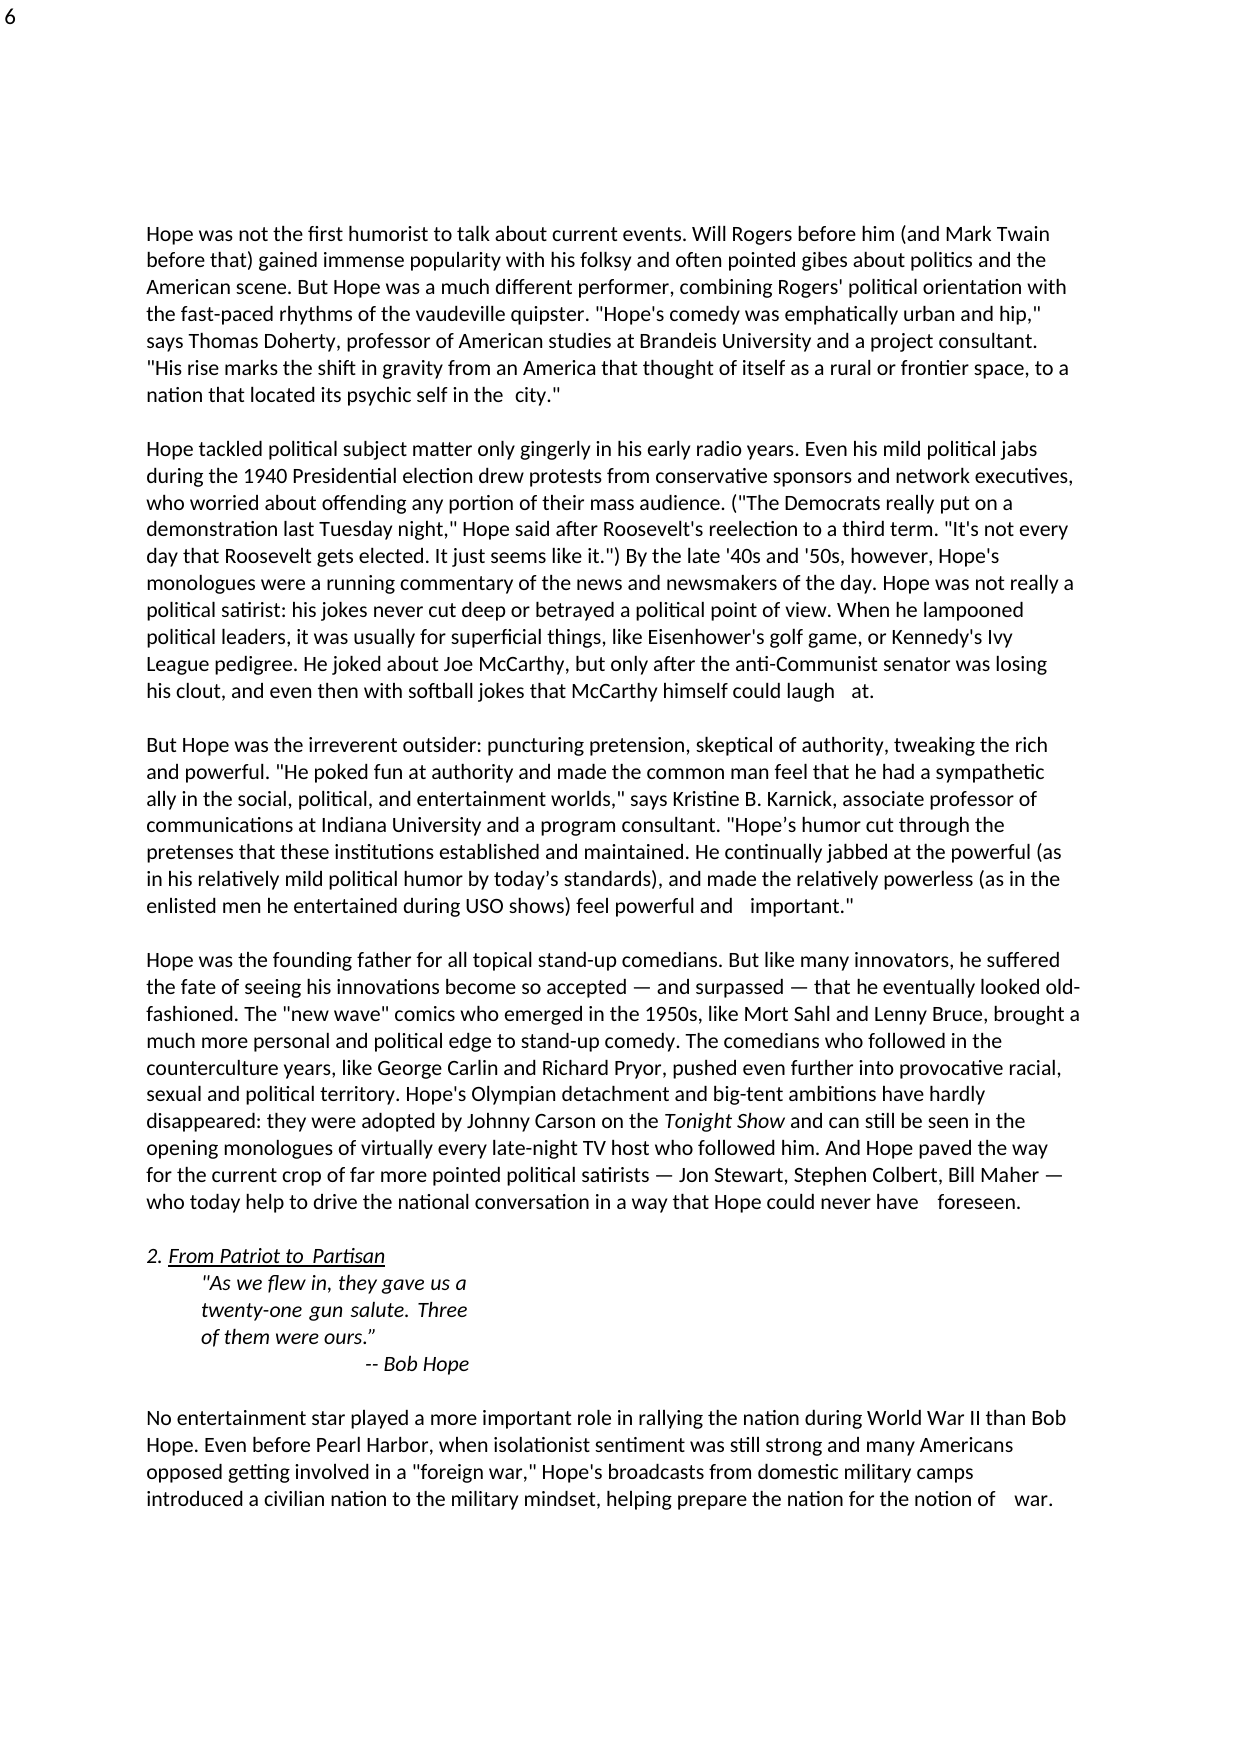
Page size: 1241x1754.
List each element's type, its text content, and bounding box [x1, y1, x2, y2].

text "As we flew in, they gave us a twenty-one gun salute. Three of them were ours.” [201, 1269, 470, 1350]
text Hope was not the first humorist to talk about current events. Will Rogers before him (and Mark Twain before that) gained immense popularity with his folksy and often pointed gibes about politics and the American scene. But Hope was a much different performer, combining Rogers' political orientation with the fast-paced rhythms of the vaudeville quipster. "Hope's comedy was emphatically urban and hip," says Thomas Doherty, professor of American studies at Brandeis University and a project consultant. "His rise marks the shift in gravity from an America that thought of itself as a rural or frontier space, to a nation that located its psychic self in the city." [146, 220, 1075, 408]
text Hope tackled political subject matter only gingerly in his early radio years. Even his mild political jabs during the 1940 Presidential election drew protests from conservative sponsors and network executives, who worried about offending any portion of their mass audience. ("The Democrats really put on a demonstration last Tuesday night," Hope said after Roosevelt's reelection to a third term. "It's not every day that Roosevelt gets elected. It just seems like it.") By the late '40s and '50s, however, Hope's monologues were a running commentary of the news and newsmakers of the day. Hope was not really a political satirist: his jokes never cut deep or betrayed a political point of view. When he lampooned political leaders, it was usually for superficial things, like Eisenhower's golf game, or Kennedy's Ivy League pedigree. He joked about Joe McCarthy, but only after the anti-Communist senator was losing his clout, and even then with softball jokes that McCarthy himself could laugh at. [146, 435, 1077, 703]
text No entertainment star played a more important role in rallying the nation during World War II than Bob Hope. Even before Pearl Harbor, when isolationist sentiment was still strong and many Americans opposed getting involved in a "foreign war," Hope's broadcasts from domestic military camps introduced a civilian nation to the military mindset, helping prepare the nation for the notion of war. [146, 1404, 1073, 1512]
text But Hope was the irreverent outsider: puncturing pretension, skeptical of authority, tweaking the rich and powerful. "He poked fun at authority and made the common man feel that he had a sympathetic ally in the social, political, and entertainment worlds," says Kristine B. Karnick, associate professor of communications at Indiana University and a program consultant. "Hope’s humor cut through the pretenses that these institutions established and maintained. He continually jabbed at the powerful (as in his relatively mild political humor by today’s standards), and made the relatively powerless (as in the enlisted men he entertained during USO shows) feel powerful and important." [146, 731, 1076, 919]
text Hope was the founding father for all topical stand-up comedians. But like many innovators, he suffered the fate of seeing his innovations become so accepted — and surpassed — that he eventually looked old-fashioned. The "new wave" comics who emerged in the 1950s, like Mort Sahl and Lenny Bruce, brought a much more personal and political edge to stand-up comedy. The comedians who followed in the counterculture years, like George Carlin and Richard Pryor, pushed even further into provocative racial, sexual and political territory. Hope's Olympian detachment and big-tent ambitions have hardly disappeared: they were adopted by Johnny Carson on the Tonight Show and can still be seen in the opening monologues of virtually every late-night TV host who followed him. And Hope paved the way for the current crop of far more pointed political satirists — Jon Stewart, Stephen Colbert, Bill Maher — who today help to drive the national conversation in a way that Hope could never have foreseen. [146, 946, 1084, 1215]
text -- Bob Hope [365, 1350, 1107, 1377]
list From Patriot to Partisan [146, 1242, 1107, 1269]
